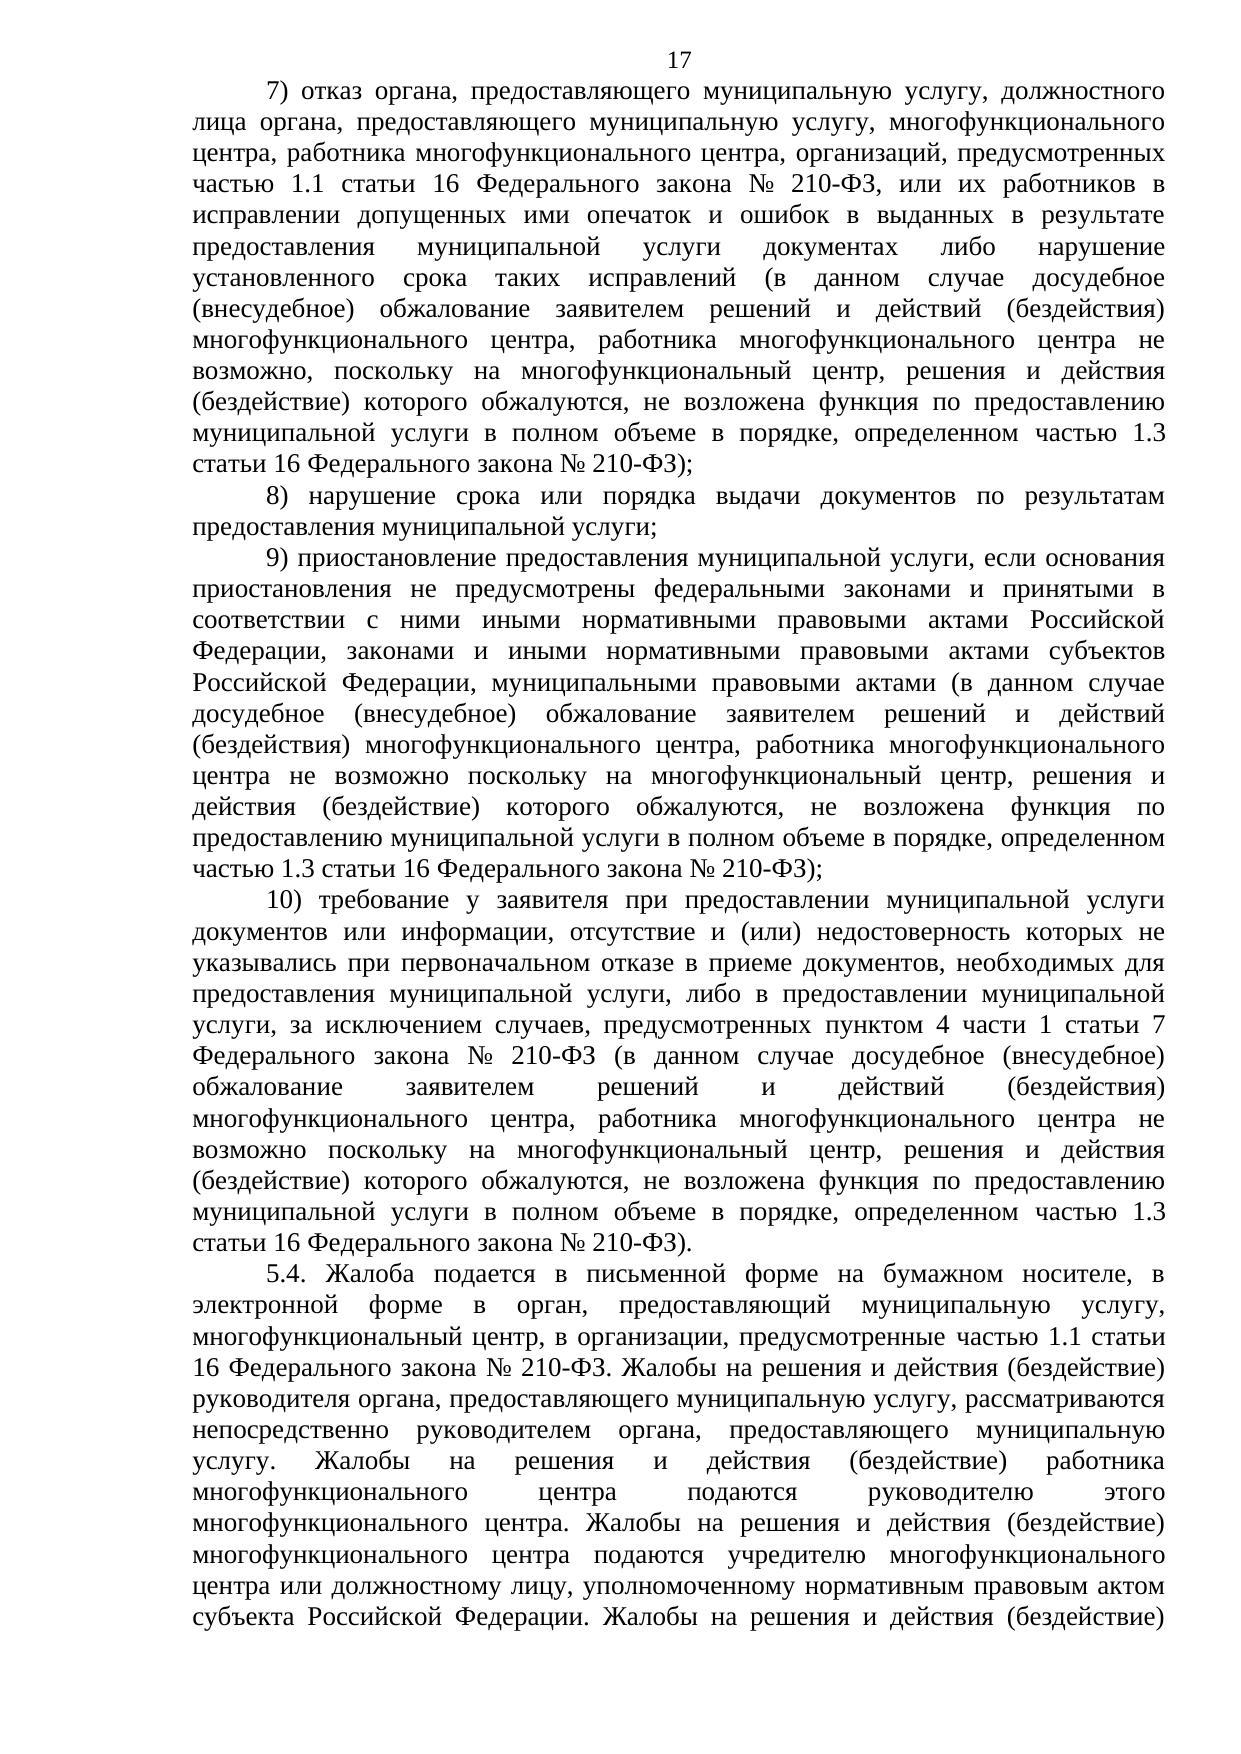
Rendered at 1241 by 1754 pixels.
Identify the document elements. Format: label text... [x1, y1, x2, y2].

text 10) требование у заявителя при предоставлении муниципальной услуги документов или информации, отсутствие и (или) недостоверность которых не указывались при первоначальном отказе в приеме документов, необходимых для предоставления муниципальной услуги, либо в предоставлении муниципальной услуги, за исключением случаев, предусмотренных пунктом 4 части 1 статьи 7 Федерального закона № 210-ФЗ (в данном случае досудебное (внесудебное) обжалование заявителем решений и действий (бездействия) многофункционального центра, работника многофункционального центра не возможно поскольку на многофункциональный центр, решения и действия (бездействие) которого обжалуются, не возложена функция по предоставлению муниципальной услуги в полном объеме в порядке, определенном частью 1.3 статьи 16 Федерального закона № 210-ФЗ). [192, 884, 1166, 1257]
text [192, 1257, 1166, 1631]
text 7) отказ органа, предоставляющего муниципальную услугу, должностного лица органа, предоставляющего муниципальную услугу, многофункционального центра, работника многофункционального центра, организаций, предусмотренных частью 1.1 статьи 16 Федерального закона № 210-ФЗ, или их работников в исправлении допущенных ими опечаток и ошибок в выданных в результате предоставления муниципальной услуги документах либо нарушение установленного срока таких исправлений (в данном случае досудебное (внесудебное) обжалование заявителем решений и действий (бездействия) многофункционального центра, работника многофункционального центра не возможно, поскольку на многофункциональный центр, решения и действия (бездействие) которого обжалуются, не возложена функция по предоставлению муниципальной услуги в полном объеме в порядке, определенном частью 1.3 статьи 16 Федерального закона № 210-ФЗ); [192, 74, 1166, 479]
text 8) нарушение срока или порядка выдачи документов по результатам предоставления муниципальной услуги; [192, 479, 1166, 541]
text 9) приостановление предоставления муниципальной услуги, если основания приостановления не предусмотрены федеральными законами и принятыми в соответствии с ними иными нормативными правовыми актами Российской Федерации, законами и иными нормативными правовыми актами субъектов Российской Федерации, муниципальными правовыми актами (в данном случае досудебное (внесудебное) обжалование заявителем решений и действий (бездействия) многофункционального центра, работника многофункционального центра не возможно поскольку на многофункциональный центр, решения и действия (бездействие) которого обжалуются, не возложена функция по предоставлению муниципальной услуги в полном объеме в порядке, определенном частью 1.3 статьи 16 Федерального закона № 210-ФЗ); [192, 541, 1166, 884]
